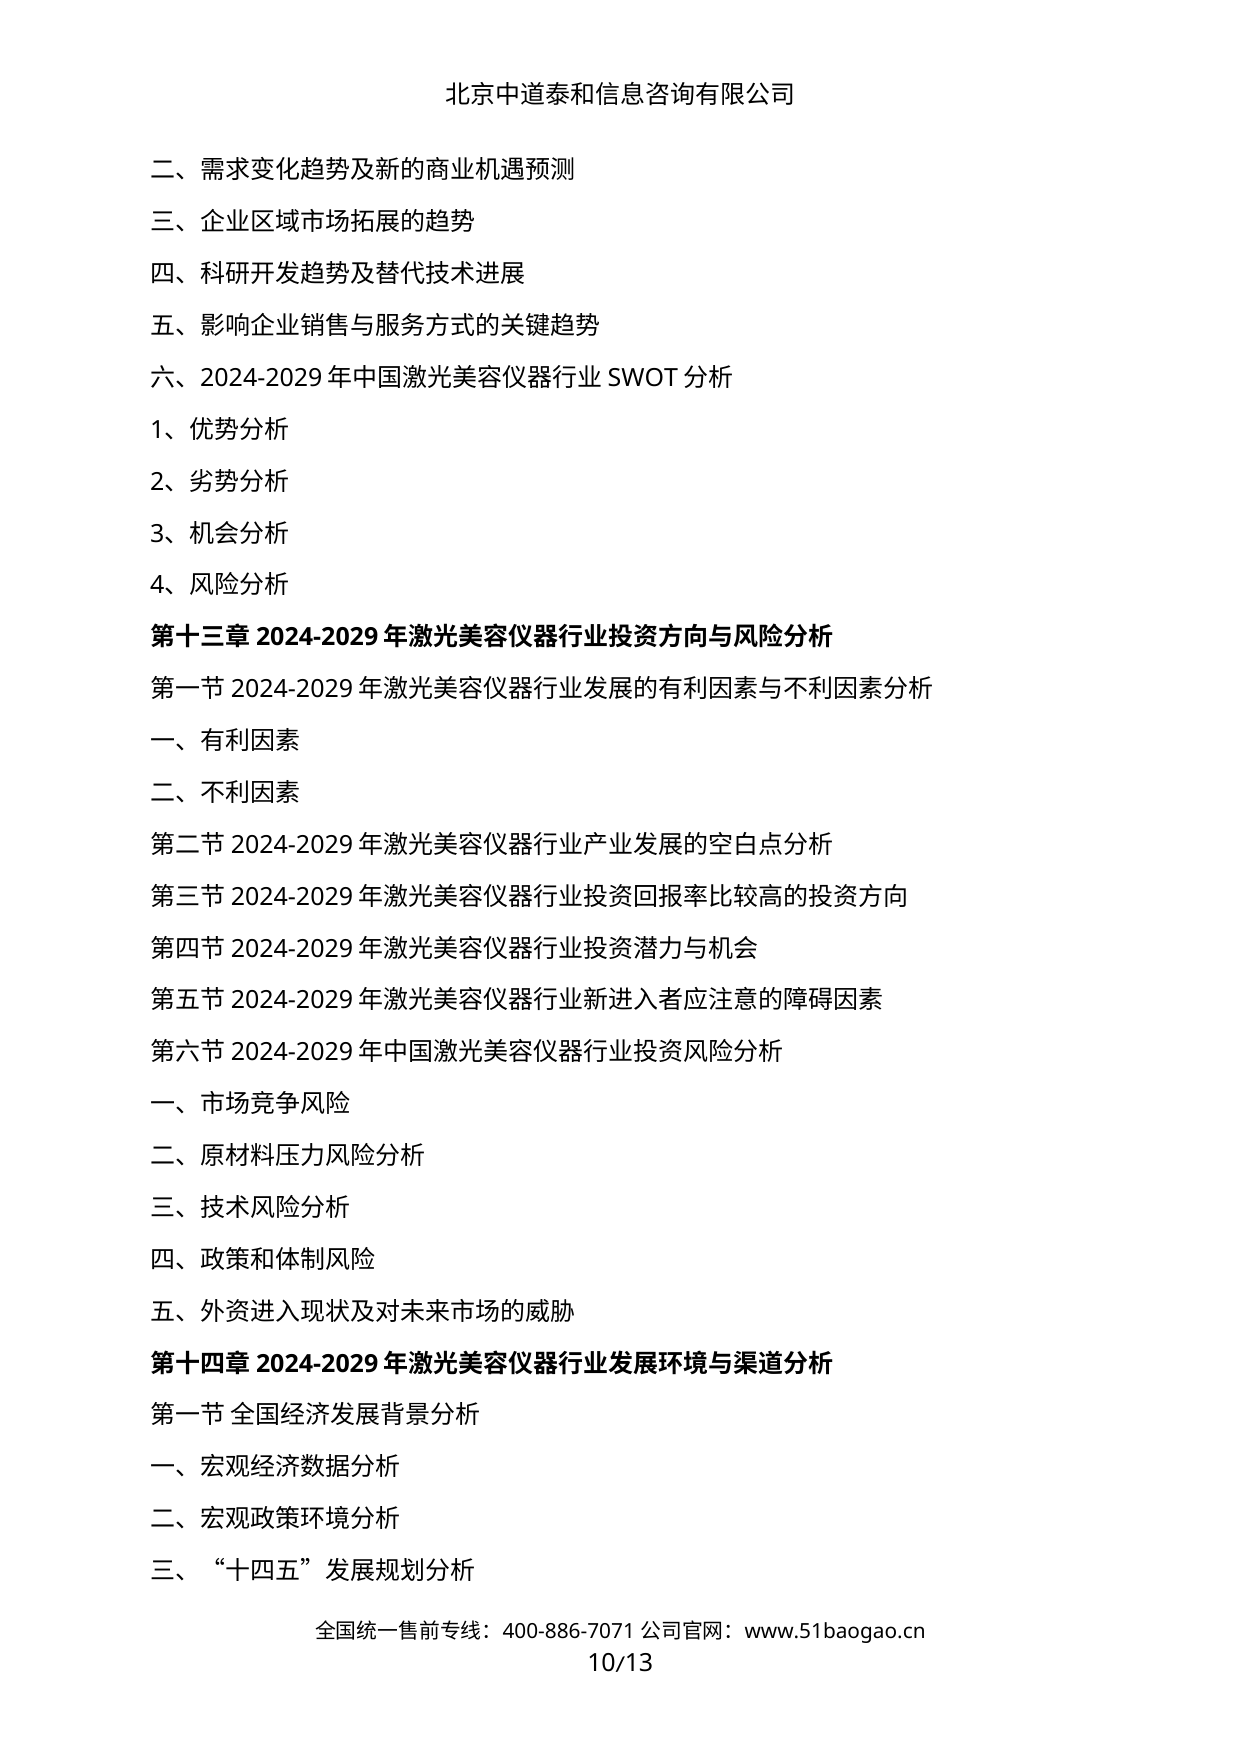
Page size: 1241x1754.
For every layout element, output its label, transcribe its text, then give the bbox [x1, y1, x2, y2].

text 六、2024-2029年中国激光美容仪器行业SWOT分析 [150, 357, 1090, 394]
text 第四节 2024-2029年激光美容仪器行业投资潜力与机会 [150, 928, 1090, 964]
text 四、政策和体制风险 [150, 1239, 1090, 1276]
text 第二节 2024-2029年激光美容仪器行业产业发展的空白点分析 [150, 824, 1090, 861]
text 4、风险分析 [150, 565, 1090, 601]
text 1、优势分析 [150, 409, 1090, 446]
text 五、外资进入现状及对未来市场的威胁 [150, 1291, 1090, 1327]
text 2、劣势分析 [150, 461, 1090, 497]
text 第三节 2024-2029年激光美容仪器行业投资回报率比较高的投资方向 [150, 876, 1090, 912]
text 二、不利因素 [150, 772, 1090, 809]
text 五、影响企业销售与服务方式的关键趋势 [150, 306, 1090, 342]
text 三、企业区域市场拓展的趋势 [150, 202, 1090, 238]
text 一、有利因素 [150, 721, 1090, 757]
text 二、原材料压力风险分析 [150, 1136, 1090, 1172]
text 四、科研开发趋势及替代技术进展 [150, 254, 1090, 290]
text 二、需求变化趋势及新的商业机遇预测 [150, 150, 1090, 186]
text 一、市场竞争风险 [150, 1084, 1090, 1120]
text 三、技术风险分析 [150, 1187, 1090, 1224]
text 二、宏观政策环境分析 [150, 1499, 1090, 1535]
text 第十四章 2024-2029年激光美容仪器行业发展环境与渠道分析 [150, 1343, 1090, 1379]
text 第一节 2024-2029年激光美容仪器行业发展的有利因素与不利因素分析 [150, 669, 1090, 705]
text 第一节 全国经济发展背景分析 [150, 1395, 1090, 1431]
text 3、机会分析 [150, 513, 1090, 549]
text 三、“十四五”发展规划分析 [150, 1551, 1090, 1587]
text 第六节 2024-2029年中国激光美容仪器行业投资风险分析 [150, 1032, 1090, 1068]
text 第五节 2024-2029年激光美容仪器行业新进入者应注意的障碍因素 [150, 980, 1090, 1016]
text 第十三章 2024-2029年激光美容仪器行业投资方向与风险分析 [150, 617, 1090, 653]
text 一、宏观经济数据分析 [150, 1447, 1090, 1483]
